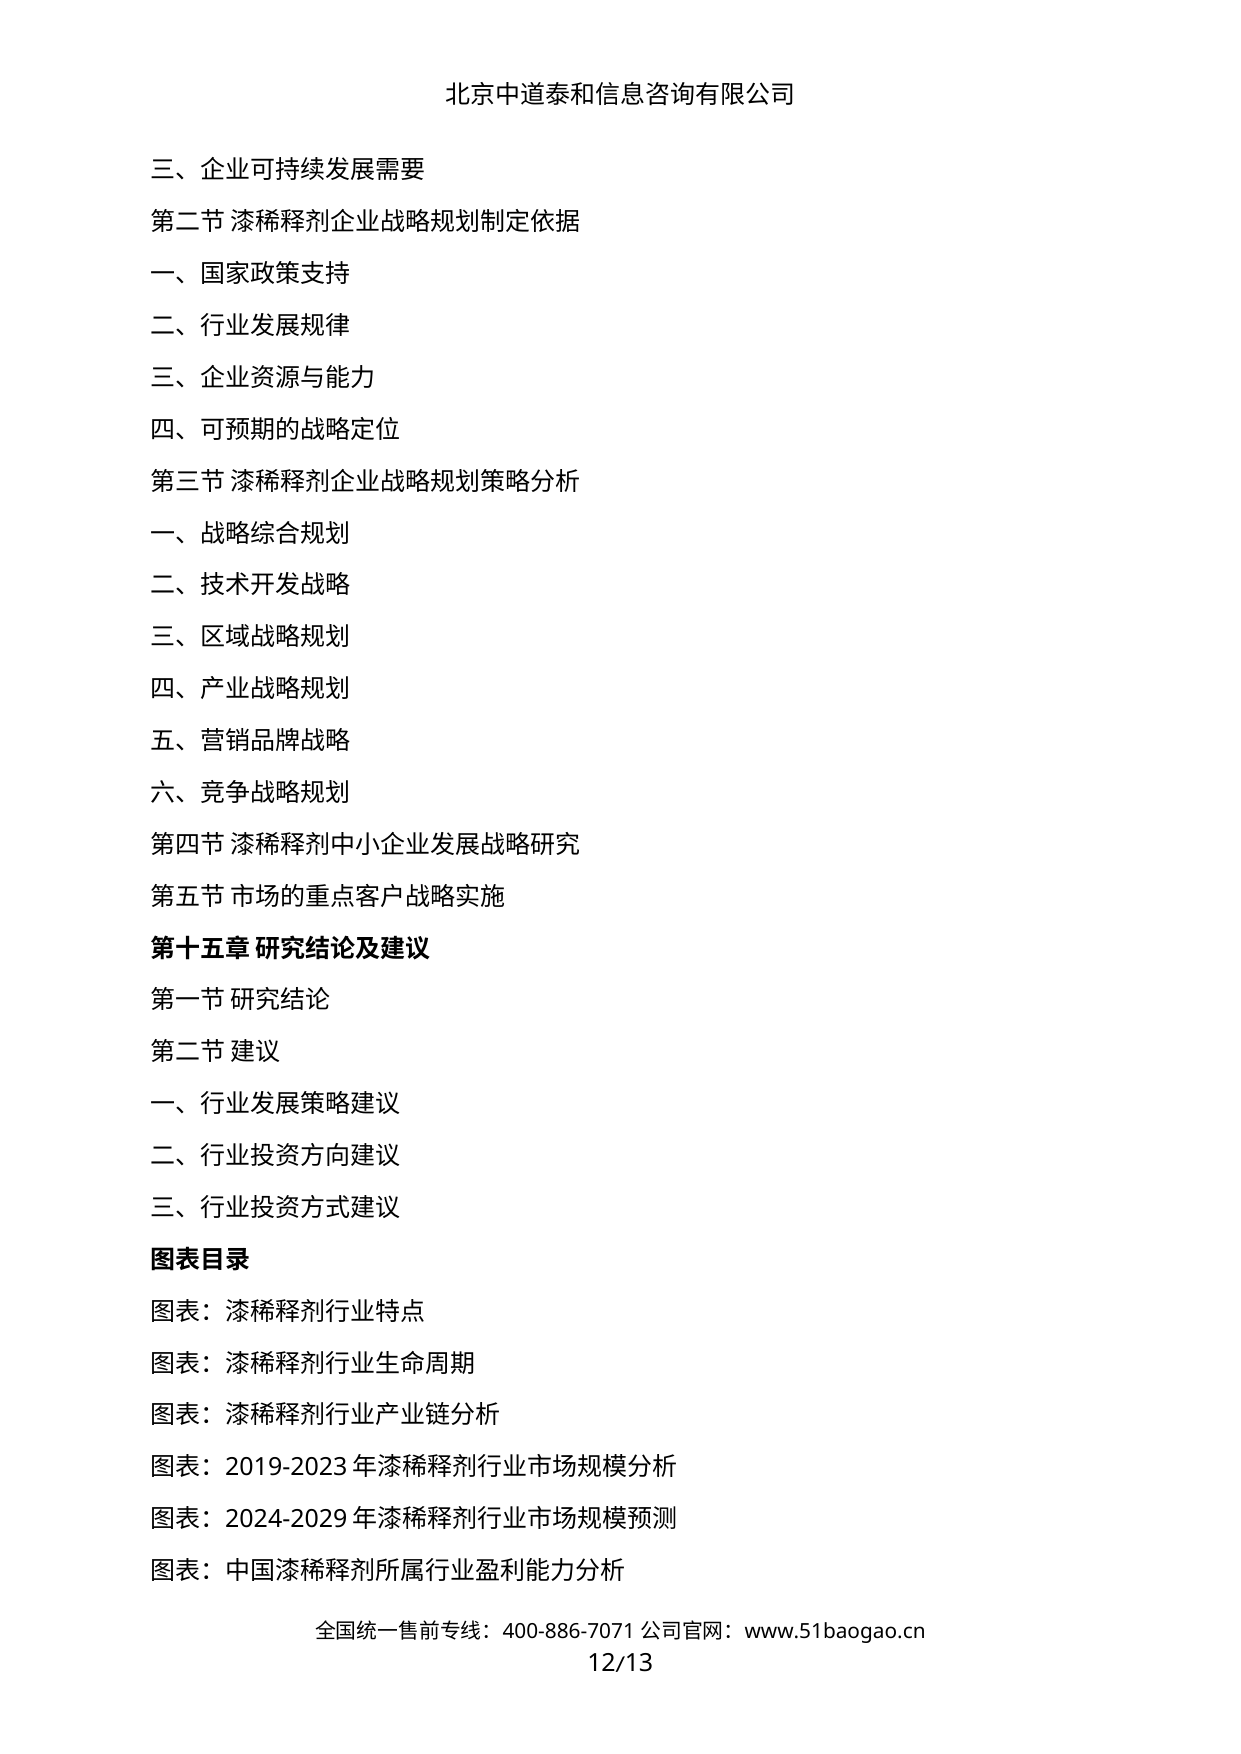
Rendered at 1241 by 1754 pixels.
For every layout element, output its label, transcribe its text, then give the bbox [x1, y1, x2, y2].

text 图表：漆稀释剂行业生命周期 [150, 1343, 1090, 1379]
text 第四节 漆稀释剂中小企业发展战略研究 [150, 824, 1090, 861]
text 四、产业战略规划 [150, 669, 1090, 705]
text 六、竞争战略规划 [150, 772, 1090, 809]
text 三、区域战略规划 [150, 617, 1090, 653]
text 图表：中国漆稀释剂所属行业盈利能力分析 [150, 1551, 1090, 1587]
text 三、企业资源与能力 [150, 357, 1090, 394]
text 三、行业投资方式建议 [150, 1187, 1090, 1224]
text 第一节 研究结论 [150, 980, 1090, 1016]
text 图表：2019-2023年漆稀释剂行业市场规模分析 [150, 1447, 1090, 1483]
text 第三节 漆稀释剂企业战略规划策略分析 [150, 461, 1090, 497]
text 二、行业发展规律 [150, 306, 1090, 342]
text 一、战略综合规划 [150, 513, 1090, 549]
text 图表目录 [150, 1239, 1090, 1276]
text 第五节 市场的重点客户战略实施 [150, 876, 1090, 912]
text 四、可预期的战略定位 [150, 409, 1090, 446]
text 图表：漆稀释剂行业产业链分析 [150, 1395, 1090, 1431]
text 图表：漆稀释剂行业特点 [150, 1291, 1090, 1327]
text 一、国家政策支持 [150, 254, 1090, 290]
text 一、行业发展策略建议 [150, 1084, 1090, 1120]
text 三、企业可持续发展需要 [150, 150, 1090, 186]
text 第二节 建议 [150, 1032, 1090, 1068]
text 第二节 漆稀释剂企业战略规划制定依据 [150, 202, 1090, 238]
text 二、行业投资方向建议 [150, 1136, 1090, 1172]
text 二、技术开发战略 [150, 565, 1090, 601]
text 第十五章 研究结论及建议 [150, 928, 1090, 964]
text 五、营销品牌战略 [150, 721, 1090, 757]
text 图表：2024-2029年漆稀释剂行业市场规模预测 [150, 1499, 1090, 1535]
